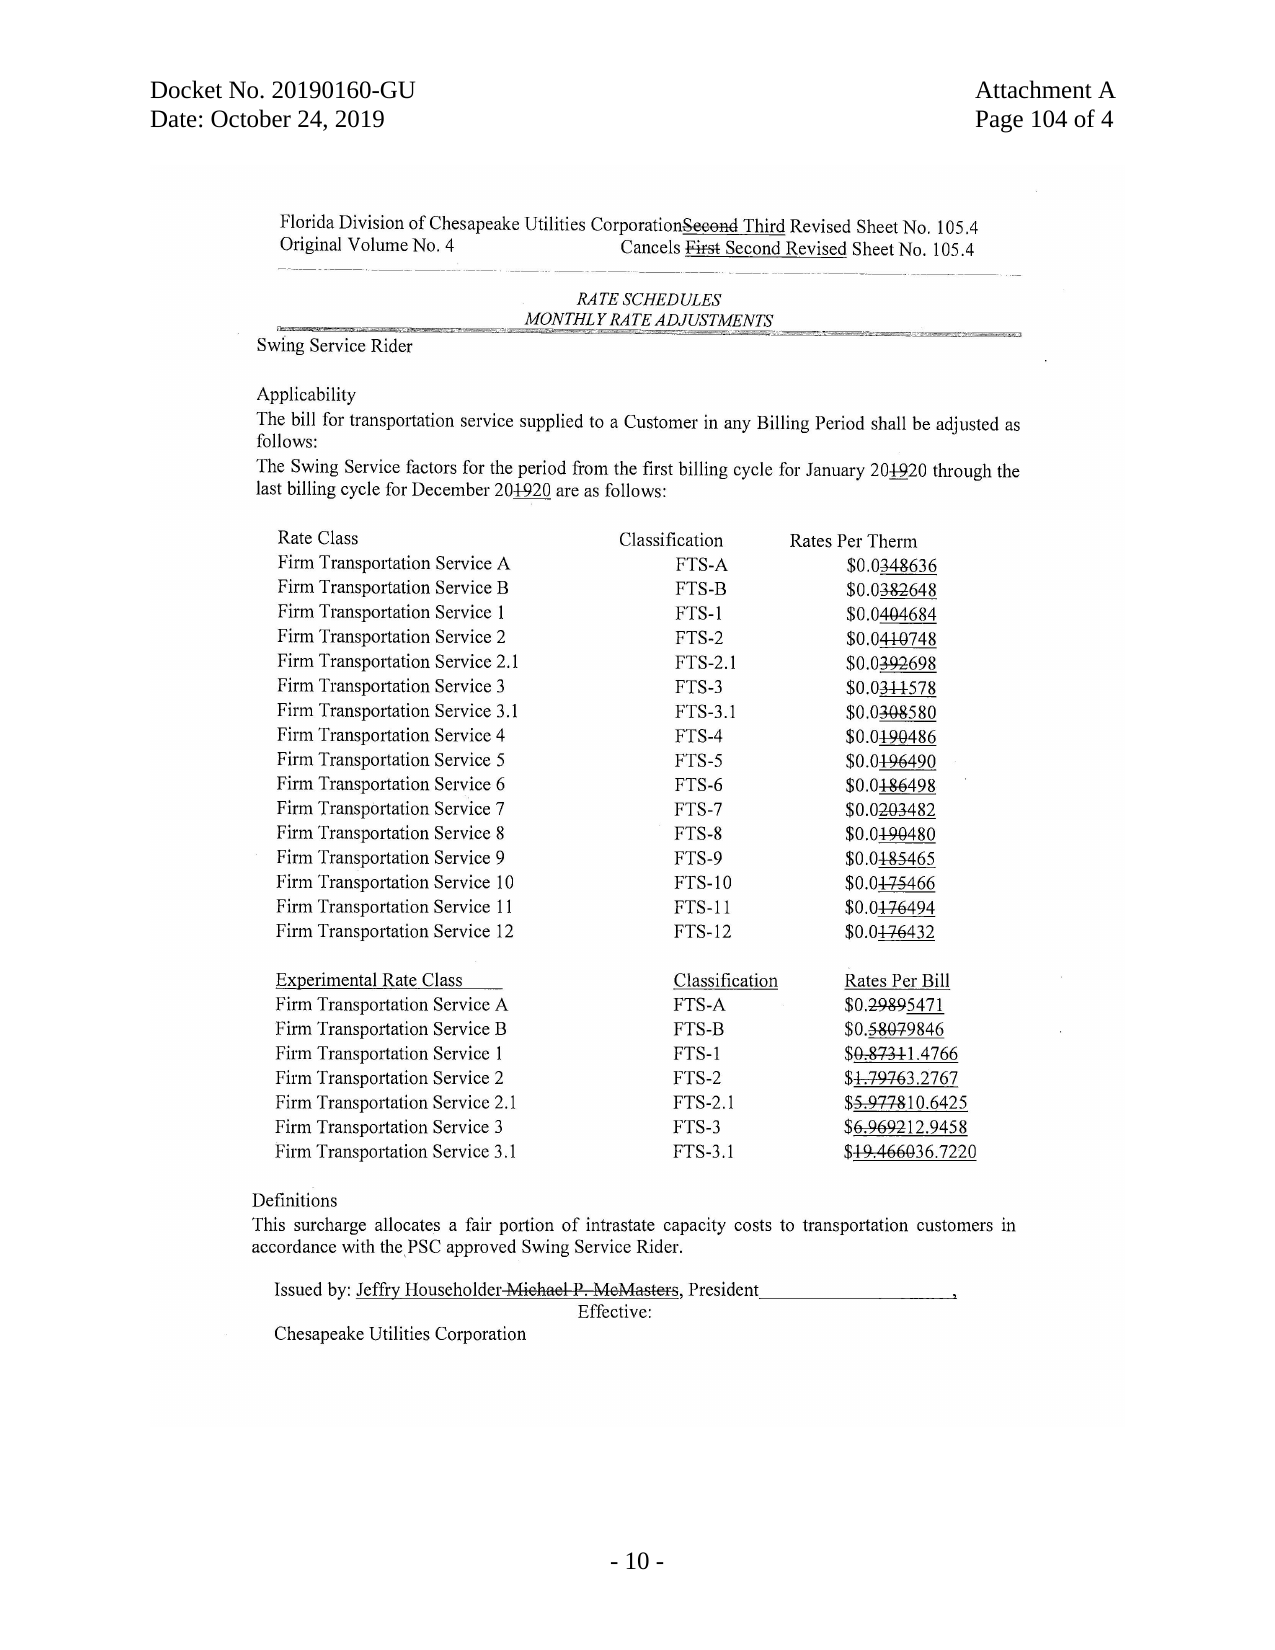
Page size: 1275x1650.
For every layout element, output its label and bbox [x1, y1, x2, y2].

picture [150, 165, 1125, 1427]
